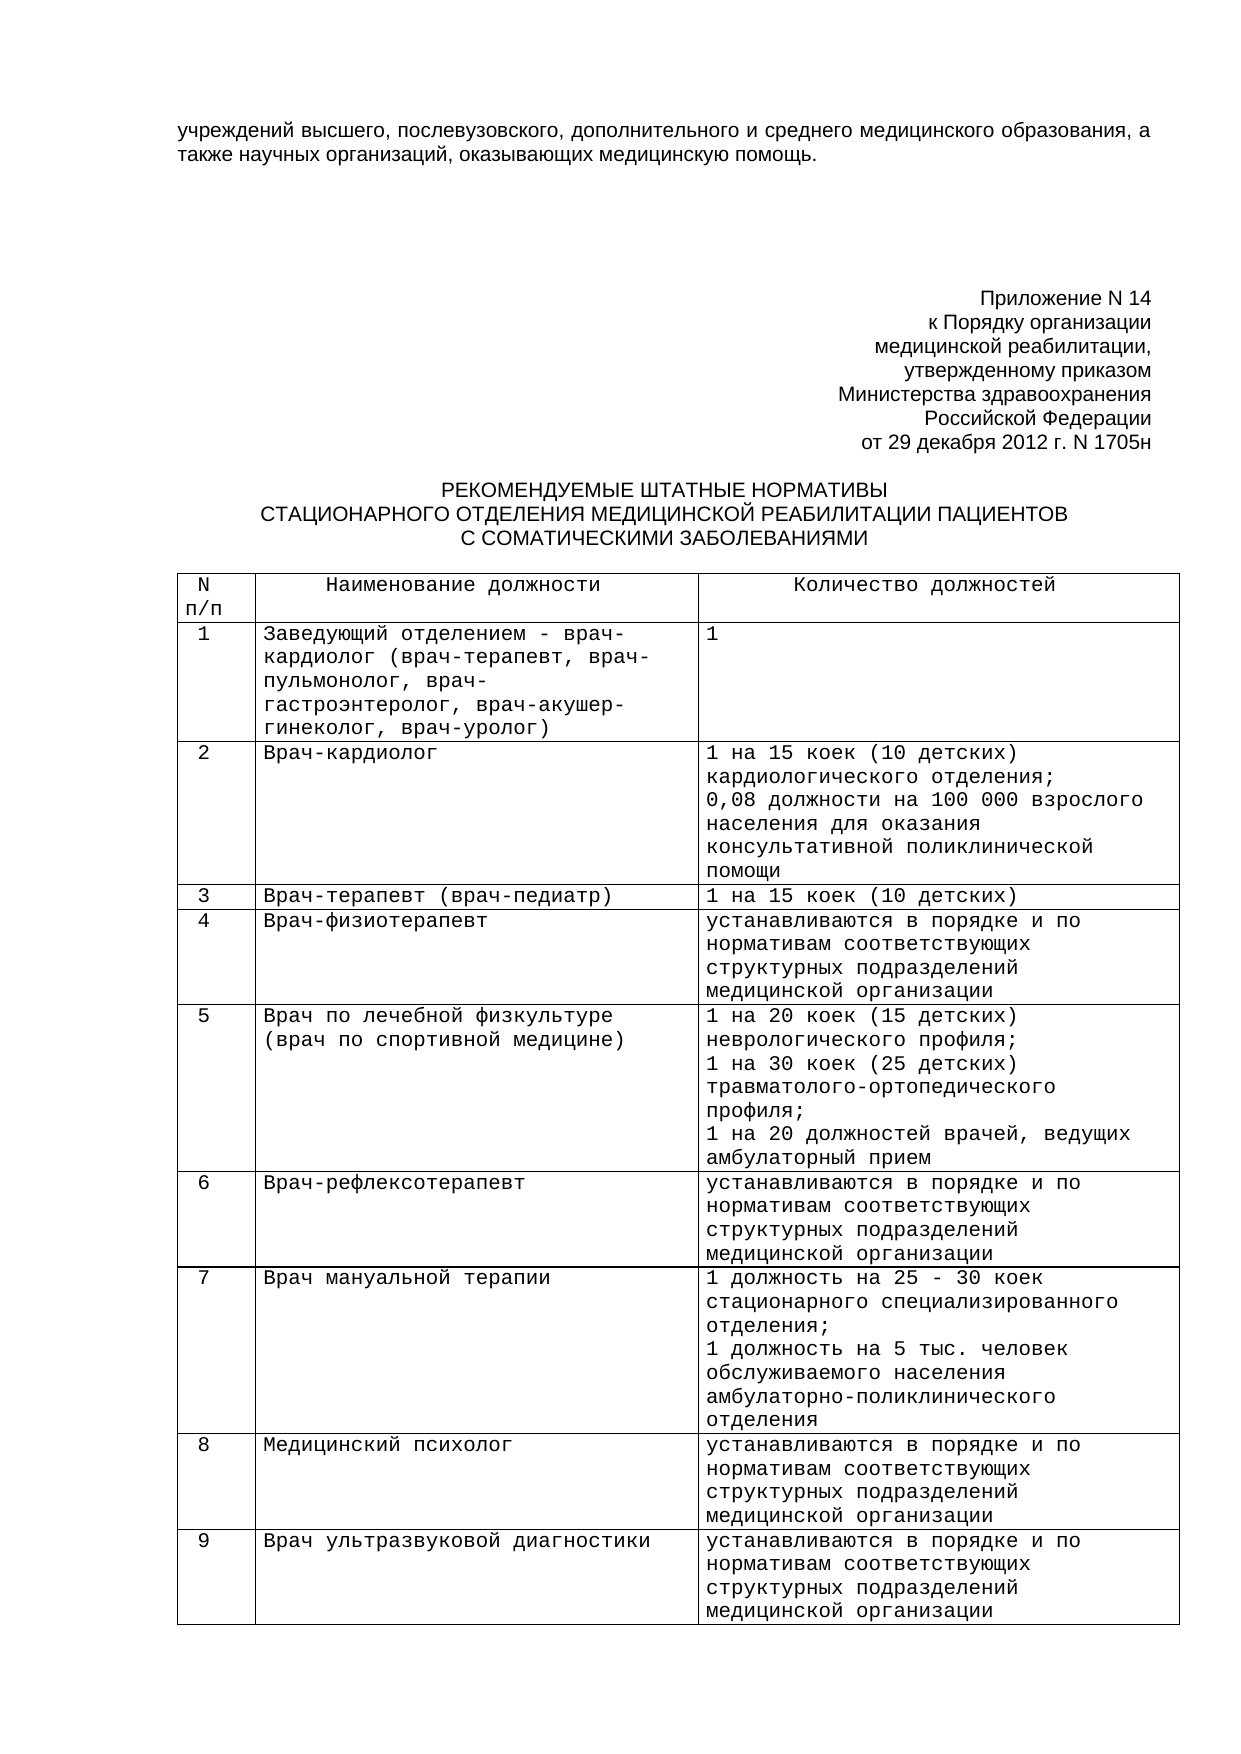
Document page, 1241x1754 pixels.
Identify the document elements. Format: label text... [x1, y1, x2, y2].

table_cell 3 [178, 885, 255, 908]
table_cell Врач по лечебной физкультуре (врач по спортивной медицине) [256, 1005, 698, 1171]
table_cell 4 [178, 910, 255, 1004]
table_cell Врач-рефлексотерапевт [256, 1172, 698, 1266]
table_cell Врач ультразвуковой диагностики [256, 1530, 698, 1624]
text Министерства здравоохранения [177, 382, 1152, 406]
table_header N п/п [178, 574, 255, 622]
table_cell устанавливаются в порядке и по нормативам соответствующих структурных подразделений медицинской организации [699, 1172, 1179, 1266]
table_cell 1 на 15 коек (10 детских) кардиологического отделения; 0,08 должности на 100 000 взрослого населения для оказания консультативной поликлинической помощи [699, 742, 1179, 884]
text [177, 118, 1152, 166]
table_cell 1 должность на 25 - 30 коек стационарного специализированного отделения; 1 должность на 5 тыс. человек обслуживаемого населения амбулаторно-поликлинического отделения [699, 1268, 1179, 1433]
table_cell Медицинский психолог [256, 1434, 698, 1528]
text к Порядку организации [177, 310, 1152, 334]
table_cell Заведующий отделением - врач- кардиолог (врач-терапевт, врач- пульмонолог, врач- гастроэнтеролог, врач-акушер- гинеколог, врач-уролог) [256, 623, 698, 741]
table_cell Врач-физиотерапевт [256, 910, 698, 1004]
text РЕКОМЕНДУЕМЫЕ ШТАТНЫЕ НОРМАТИВЫ [177, 477, 1152, 501]
table_header Количество должностей [699, 574, 1179, 622]
text Приложение N 14 [177, 286, 1152, 310]
table_cell 2 [178, 742, 255, 884]
table_cell 9 [178, 1530, 255, 1624]
table_cell 5 [178, 1005, 255, 1171]
table_cell 6 [178, 1172, 255, 1266]
text СТАЦИОНАРНОГО ОТДЕЛЕНИЯ МЕДИЦИНСКОЙ РЕАБИЛИТАЦИИ ПАЦИЕНТОВ [177, 501, 1152, 525]
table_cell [699, 1530, 1179, 1624]
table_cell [699, 1434, 1179, 1528]
table_cell Врач-кардиолог [256, 742, 698, 884]
text медицинской реабилитации, [177, 334, 1152, 358]
table_cell устанавливаются в порядке и по нормативам соответствующих структурных подразделений медицинской организации [699, 910, 1179, 1004]
table_cell 1 на 15 коек (10 детских) [699, 885, 1179, 908]
text С СОМАТИЧЕСКИМИ ЗАБОЛЕВАНИЯМИ [177, 525, 1152, 549]
table_cell Врач мануальной терапии [256, 1268, 698, 1433]
table_cell Врач-терапевт (врач-педиатр) [256, 885, 698, 908]
table_cell 8 [178, 1434, 255, 1528]
table_cell 1 на 20 коек (15 детских) неврологического профиля; 1 на 30 коек (25 детских) травматолого-ортопедического профиля; 1 на 20 должностей врачей, ведущих амбулаторный прием [699, 1005, 1179, 1171]
text утвержденному приказом [177, 358, 1152, 382]
table_cell 1 [178, 623, 255, 741]
table_cell 7 [178, 1268, 255, 1433]
table_header Наименование должности [256, 574, 698, 622]
text Российской Федерации [177, 406, 1152, 429]
text от 29 декабря 2012 г. N 1705н [177, 429, 1152, 453]
table_cell 1 [699, 623, 1179, 741]
